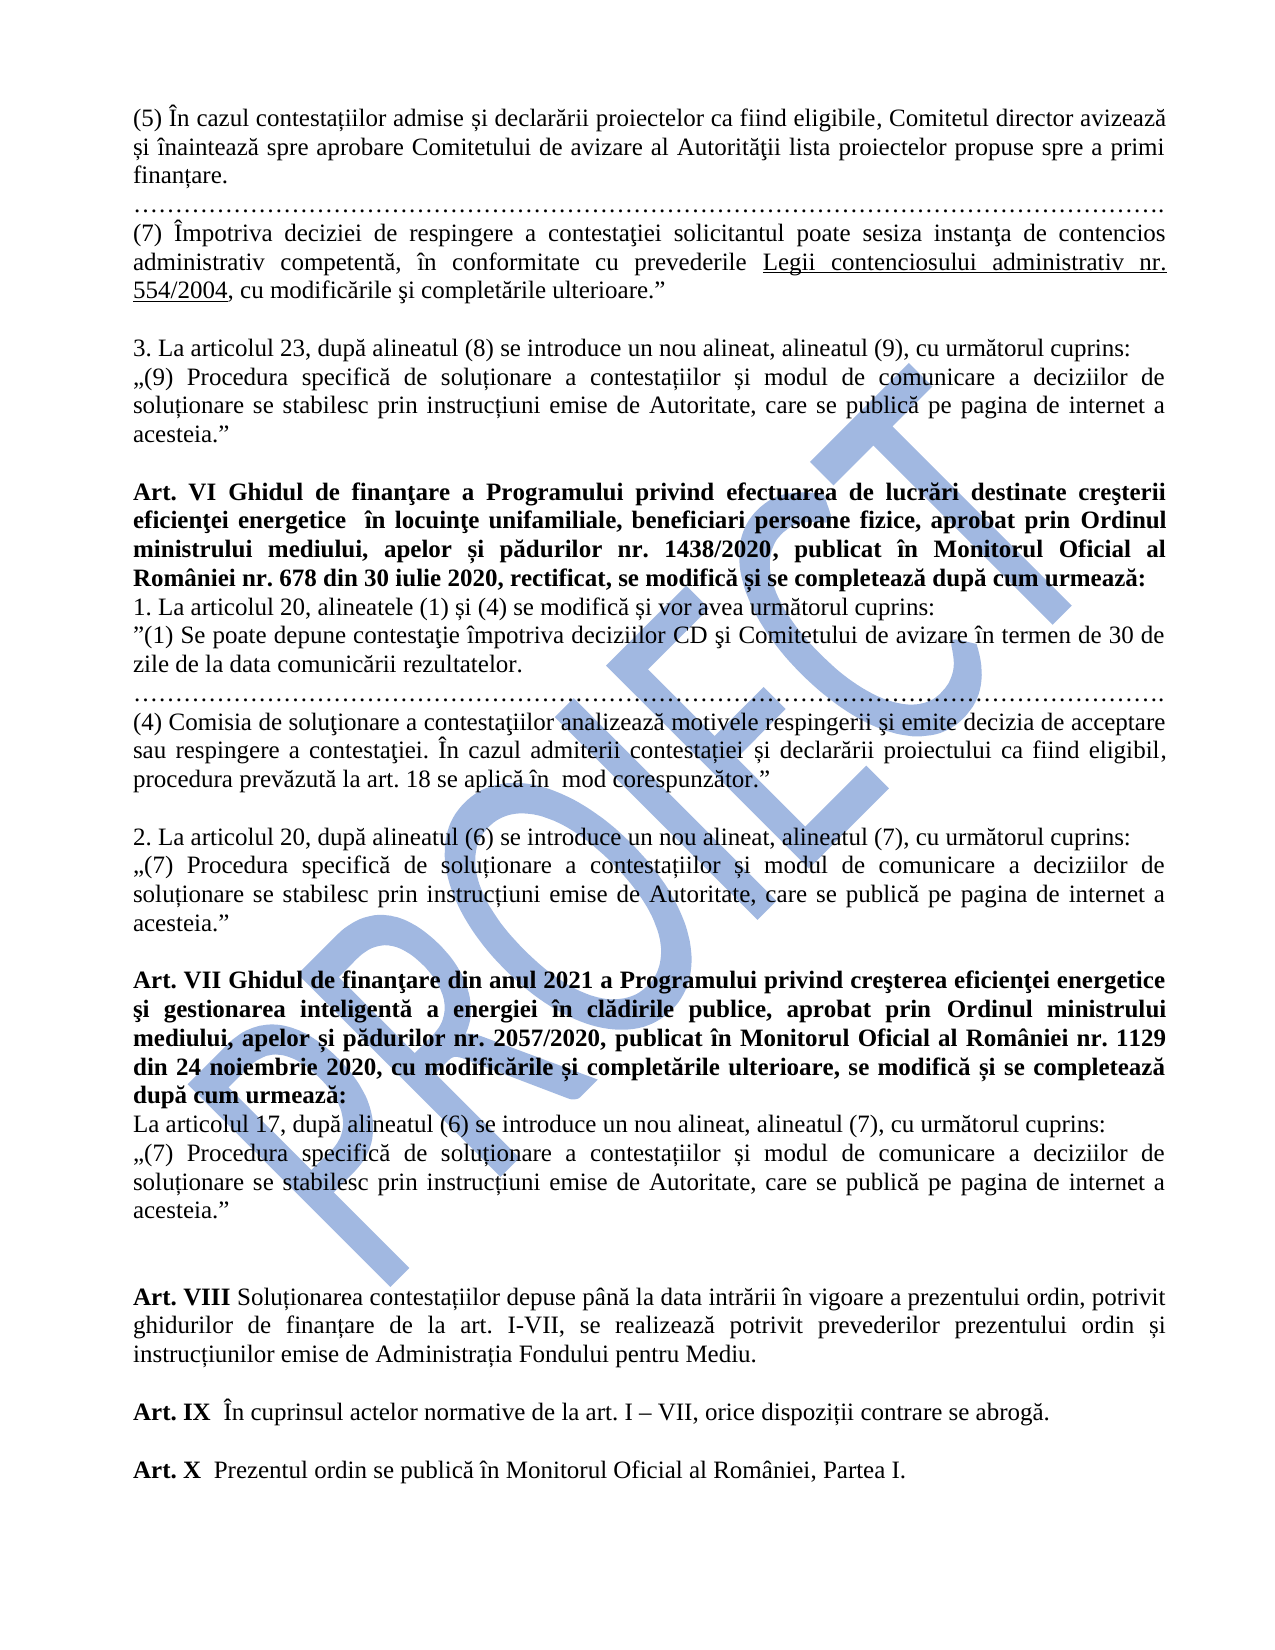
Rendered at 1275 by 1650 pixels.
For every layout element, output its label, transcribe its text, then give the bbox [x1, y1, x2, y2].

text „(7) Procedura specifică de soluționare a contestațiilor și modul de comunicare a deciziilor de soluționare se stabilesc prin instrucțiuni emise de Autoritate, care se publică pe pagina de internet a acesteia.” [133, 1138, 1167, 1224]
text ……………………………………………………………………………………………………………. [133, 189, 1167, 218]
text Art. IX În cuprinsul actelor normative de la art. I – VII, orice dispoziții contrare se abrogă. [133, 1397, 1167, 1426]
text ……………………………………………………………………………………………………………. [133, 678, 1167, 707]
text (7) Împotriva deciziei de respingere a contestaţiei solicitantul poate sesiza instanţa de contencios administrativ competentă, în conformitate cu prevederile Legii contenciosului administrativ nr. 554/2004, cu modificările şi completările ulterioare.” [133, 218, 1167, 304]
text 3. La articolul 23, după alineatul (8) se introduce un nou alineat, alineatul (9), cu următorul cuprins: [133, 333, 1167, 362]
text 2. La articolul 20, după alineatul (6) se introduce un nou alineat, alineatul (7), cu următorul cuprins: [133, 822, 1167, 851]
text (4) Comisia de soluţionare a contestaţiilor analizează motivele respingerii şi emite decizia de acceptare sau respingere a contestaţiei. În cazul admiterii contestației și declarării proiectului ca fiind eligibil, procedura prevăzută la art. 18 se aplică în mod corespunzător.” [133, 707, 1167, 793]
text ”(1) Se poate depune contestaţie împotriva deciziilor CD şi Comitetului de avizare în termen de 30 de zile de la data comunicării rezultatelor. [133, 621, 1167, 678]
text La articolul 17, după alineatul (6) se introduce un nou alineat, alineatul (7), cu următorul cuprins: [133, 1109, 1167, 1138]
text „(7) Procedura specifică de soluționare a contestațiilor și modul de comunicare a deciziilor de soluționare se stabilesc prin instrucțiuni emise de Autoritate, care se publică pe pagina de internet a acesteia.” [133, 851, 1167, 937]
text Art. VI Ghidul de finanţare a Programului privind efectuarea de lucrări destinate creşterii eficienţei energetice în locuinţe unifamiliale, beneficiari persoane fizice, aprobat prin Ordinul ministrului mediului, apelor și pădurilor nr. 1438/2020, publicat în Monitorul Oficial al României nr. 678 din 30 iulie 2020, rectificat, se modifică și se completează după cum urmează: [133, 477, 1167, 592]
text Art. VII Ghidul de finanţare din anul 2021 a Programului privind creşterea eficienţei energetice şi gestionarea inteligentă a energiei în clădirile publice, aprobat prin Ordinul ministrului mediului, apelor și pădurilor nr. 2057/2020, publicat în Monitorul Oficial al României nr. 1129 din 24 noiembrie 2020, cu modificările și completările ulterioare, se modifică și se completează după cum urmează: [133, 966, 1167, 1109]
text „(9) Procedura specifică de soluționare a contestațiilor și modul de comunicare a deciziilor de soluționare se stabilesc prin instrucțiuni emise de Autoritate, care se publică pe pagina de internet a acesteia.” [133, 362, 1167, 448]
text Art. VIII Soluționarea contestațiilor depuse până la data intrării în vigoare a prezentului ordin, potrivit ghidurilor de finanțare de la art. I-VII, se realizează potrivit prevederilor prezentului ordin și instrucțiunilor emise de Administrația Fondului pentru Mediu. [133, 1282, 1167, 1368]
text Art. X Prezentul ordin se publică în Monitorul Oficial al României, Partea I. [133, 1455, 1167, 1483]
text (5) În cazul contestațiilor admise și declarării proiectelor ca fiind eligibile, Comitetul director avizează și înaintează spre aprobare Comitetului de avizare al Autorităţii lista proiectelor propuse spre a primi finanțare. [133, 103, 1167, 189]
text 1. La articolul 20, alineatele (1) și (4) se modifică și vor avea următorul cuprins: [133, 592, 1167, 621]
